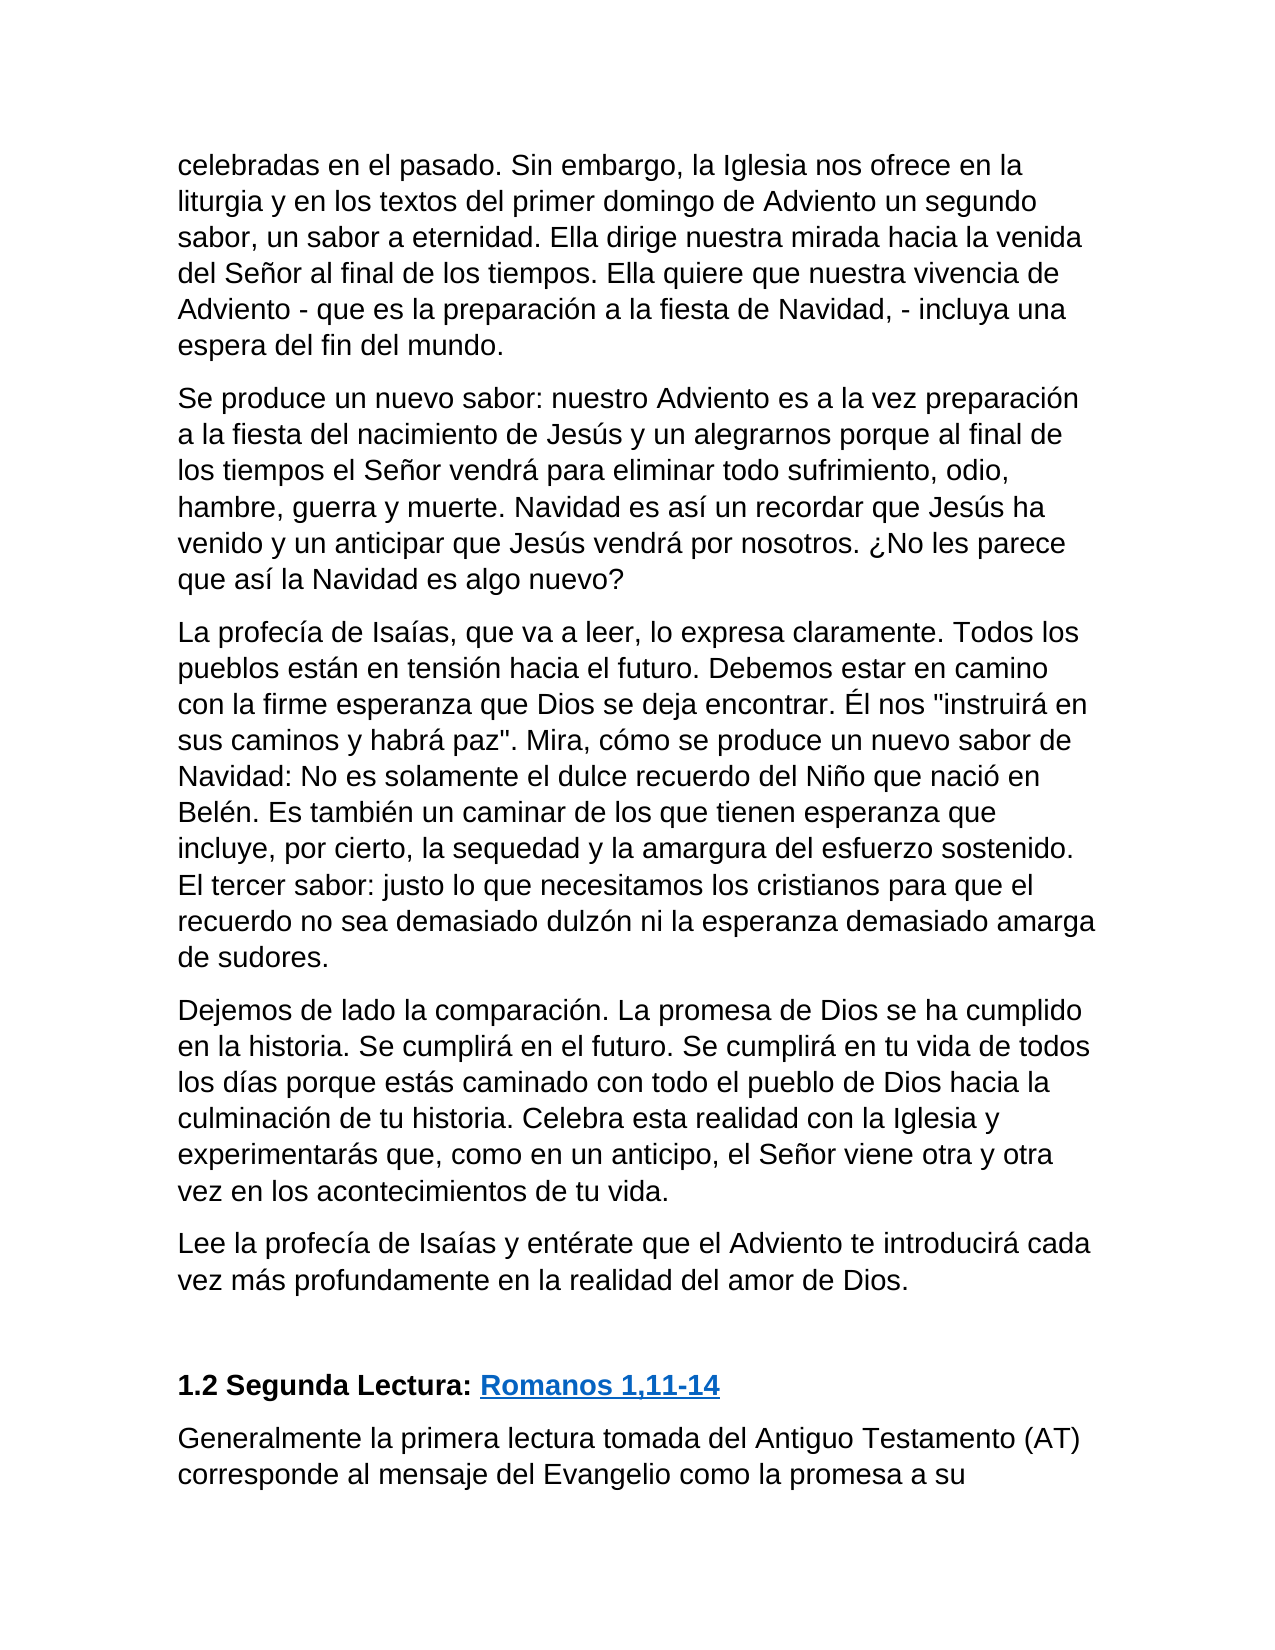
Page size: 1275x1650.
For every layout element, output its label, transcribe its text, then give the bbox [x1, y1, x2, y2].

text Se produce un nuevo sabor: nuestro Adviento es a la vez preparación a la fiesta del nacimiento de Jesús y un alegrarnos porque al final de los tiempos el Señor vendrá para eliminar todo sufrimiento, odio, hambre, guerra y muerte. Navidad es así un recordar que Jesús ha venido y un anticipar que Jesús vendrá por nosotros. ¿No les parece que así la Navidad es algo nuevo? [177, 381, 1098, 595]
text Dejemos de lado la comparación. La promesa de Dios se ha cumplido en la historia. Se cumplirá en el futuro. Se cumplirá en tu vida de todos los días porque estás caminado con todo el pueblo de Dios hacia la culminación de tu historia. Celebra esta realidad con la Iglesia y experimentarás que, como en un anticipo, el Señor viene otra y otra vez en los acontecimientos de tu vida. [177, 993, 1098, 1207]
text La profecía de Isaías, que va a leer, lo expresa claramente. Todos los pueblos están en tensión hacia el futuro. Debemos estar en camino con la firme esperanza que Dios se deja encontrar. Él nos "instruirá en sus caminos y habrá paz". Mira, cómo se produce un nuevo sabor de Navidad: No es solamente el dulce recuerdo del Niño que nació en Belén. Es también un caminar de los que tienen esperanza que incluye, por cierto, la sequedad y la amargura del esfuerzo sostenido. El tercer sabor: justo lo que necesitamos los cristianos para que el recuerdo no sea demasiado dulzón ni la esperanza demasiado amarga de sudores. [177, 615, 1098, 973]
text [177, 1421, 1098, 1491]
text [177, 148, 1098, 362]
text Lee la profecía de Isaías y entérate que el Adviento te introducirá cada vez más profundamente en la realidad del amor de Dios. [177, 1226, 1098, 1296]
text 1.2 Segunda Lectura: Romanos 1,11-14 [177, 1368, 1098, 1402]
